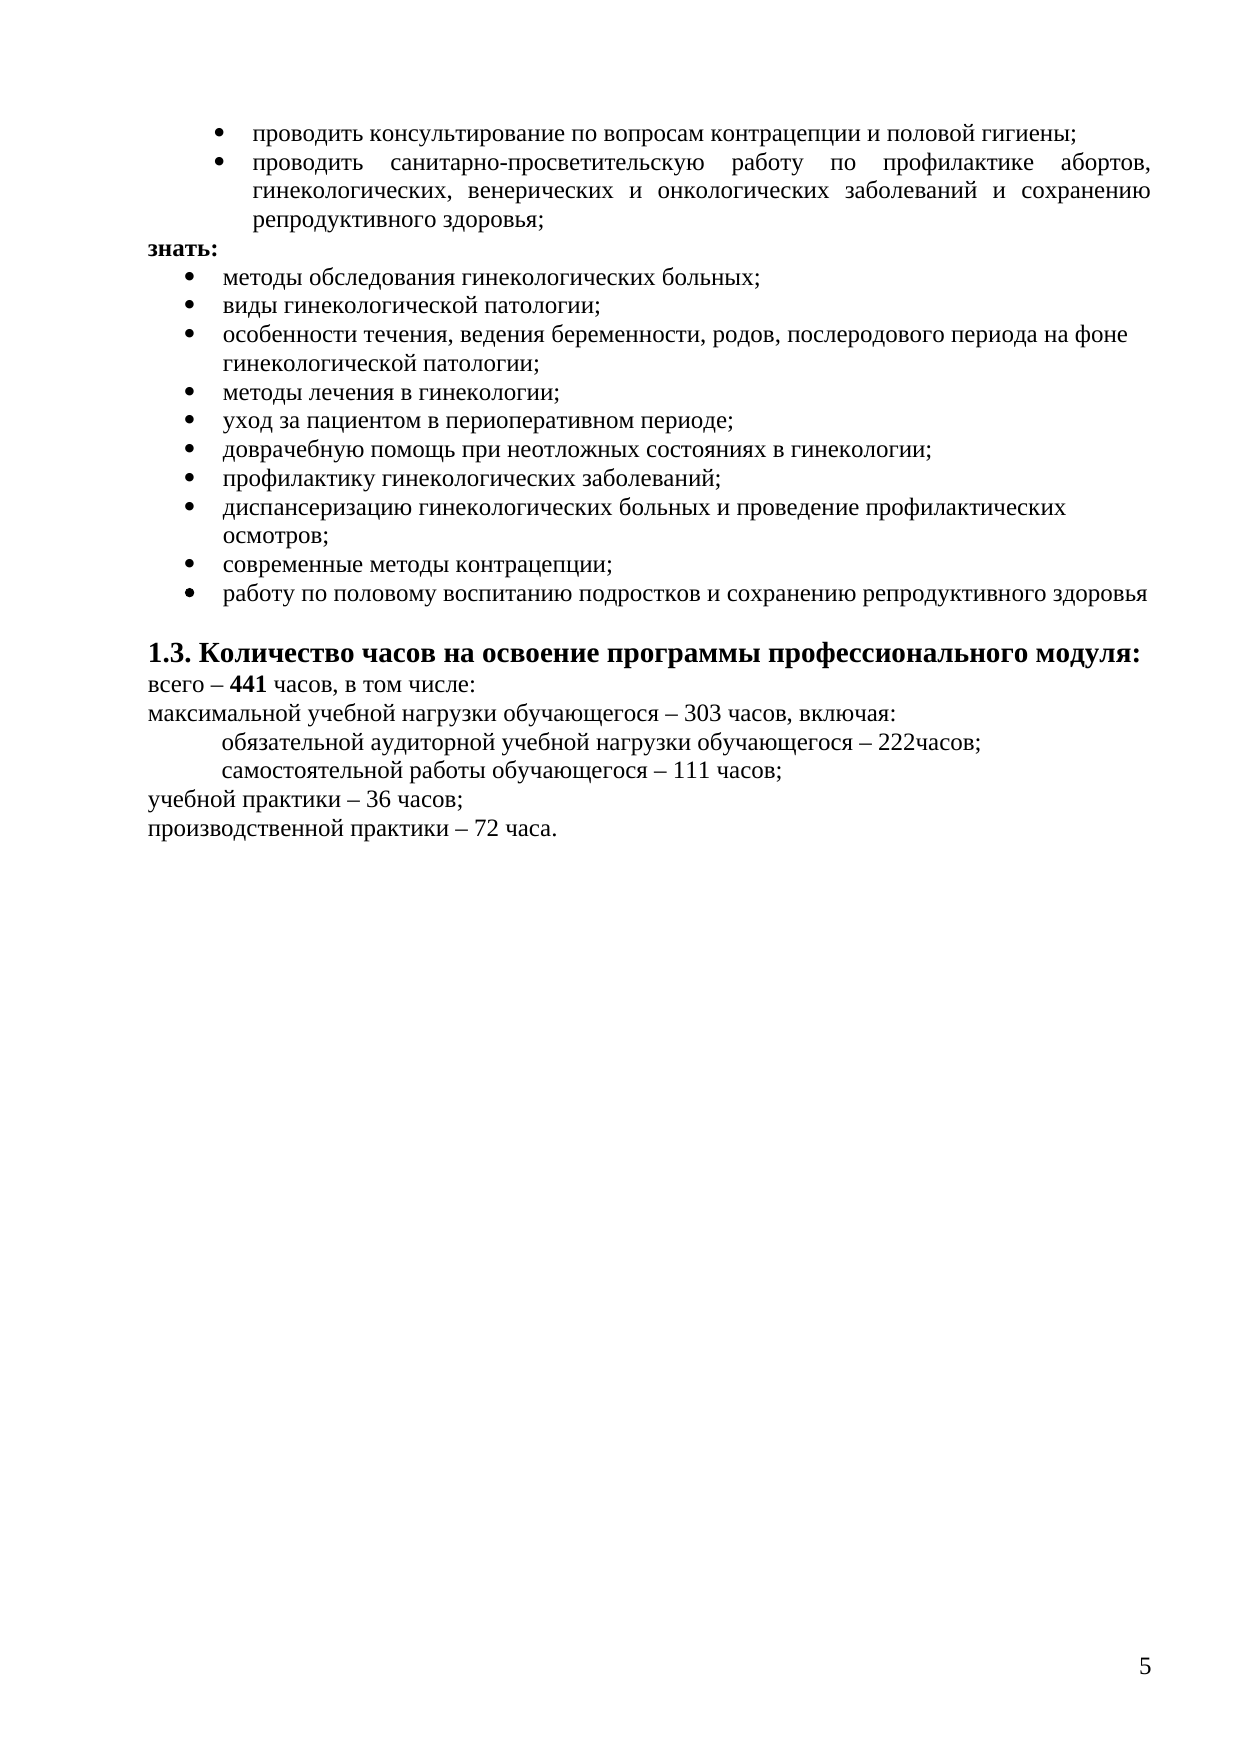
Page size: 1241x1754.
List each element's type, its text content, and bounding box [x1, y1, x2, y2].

text учебной практики – 36 часов; [148, 784, 1152, 813]
list особенности течения, ведения беременности, родов, послеродового периода на фоне гинекологической патологии; [185, 319, 1152, 377]
list проводить консультирование по вопросам контрацепции и половой гигиены; [215, 118, 1152, 147]
list доврачебную помощь при неотложных состояниях в гинекологии; [185, 434, 1152, 463]
text знать: [148, 233, 1152, 262]
text всего – 441 часов, в том числе: [148, 669, 1152, 698]
list работу по половому воспитанию подростков и сохранению репродуктивного здоровья [185, 578, 1152, 607]
text обязательной аудиторной учебной нагрузки обучающегося – 222часов; [221, 727, 1152, 755]
list профилактику гинекологических заболеваний; [185, 463, 1152, 492]
list современные методы контрацепции; [185, 549, 1152, 578]
list виды гинекологической патологии; [185, 291, 1152, 319]
list диспансеризацию гинекологических больных и проведение профилактических осмотров; [185, 492, 1152, 549]
text максимальной учебной нагрузки обучающегося – 303 часов, включая: [148, 698, 1152, 727]
list методы лечения в гинекологии; [185, 377, 1152, 406]
list методы обследования гинекологических больных; [185, 262, 1152, 291]
text 1.3. Количество часов на освоение программы профессионального модуля: [148, 636, 1152, 669]
list уход за пациентом в периоперативном периоде; [185, 406, 1152, 434]
text самостоятельной работы обучающегося – 111 часов; [221, 755, 1152, 784]
text производственной практики – 72 часа. [148, 813, 1152, 842]
list проводить санитарно-просветительскую работу по профилактике абортов, гинекологических, венерических и онкологических заболеваний и сохранению репродуктивного здоровья; [215, 147, 1152, 233]
